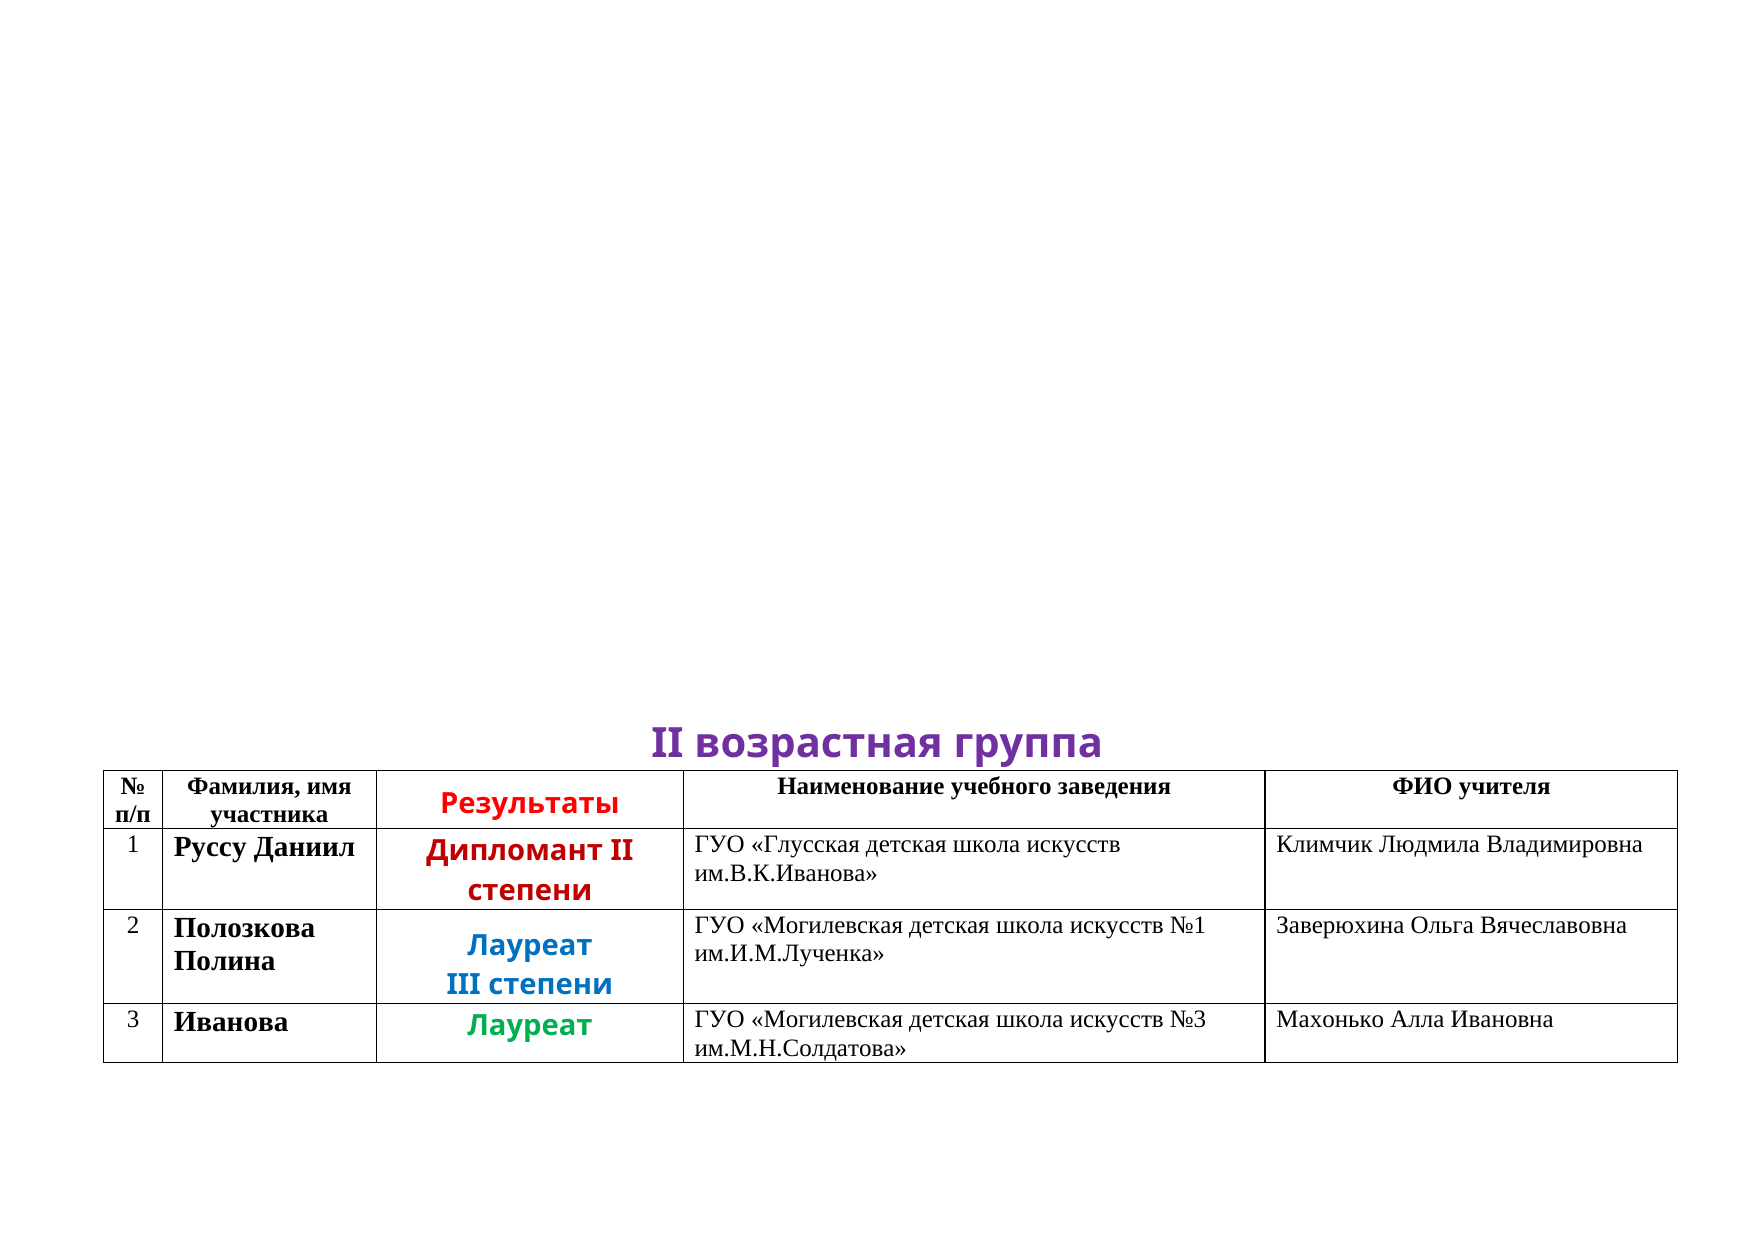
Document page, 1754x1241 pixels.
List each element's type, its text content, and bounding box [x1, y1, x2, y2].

table_cell 2 [104, 910, 162, 1003]
table_cell Дипломант II степени [377, 829, 683, 909]
table_cell 1 [104, 829, 162, 909]
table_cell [1266, 1004, 1677, 1062]
table_header ФИО учителя [1266, 771, 1677, 828]
text II возрастная группа [118, 713, 1636, 770]
table_cell 3 [104, 1004, 162, 1062]
table_cell Заверюхина Ольга Вячеславовна [1266, 910, 1677, 1003]
table_header Фамилия, имя участника [163, 771, 376, 828]
table_header № п/п [104, 771, 162, 828]
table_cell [684, 1004, 1264, 1062]
table_header Наименование учебного заведения [684, 771, 1264, 828]
table_cell ГУО «Могилевская детская школа искусств №1 им.И.М.Лученка» [684, 910, 1264, 1003]
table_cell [377, 1004, 683, 1062]
table_header Результаты [377, 771, 683, 828]
table_cell Руссу Даниил [163, 829, 376, 909]
table_cell Климчик Людмила Владимировна [1266, 829, 1677, 909]
table_cell Лауреат III степени [377, 910, 683, 1003]
table_cell Иванова Мария [163, 1004, 376, 1062]
table_cell Полозкова Полина [163, 910, 376, 1003]
table_cell ГУО «Глусская детская школа искусств им.В.К.Иванова» [684, 829, 1264, 909]
